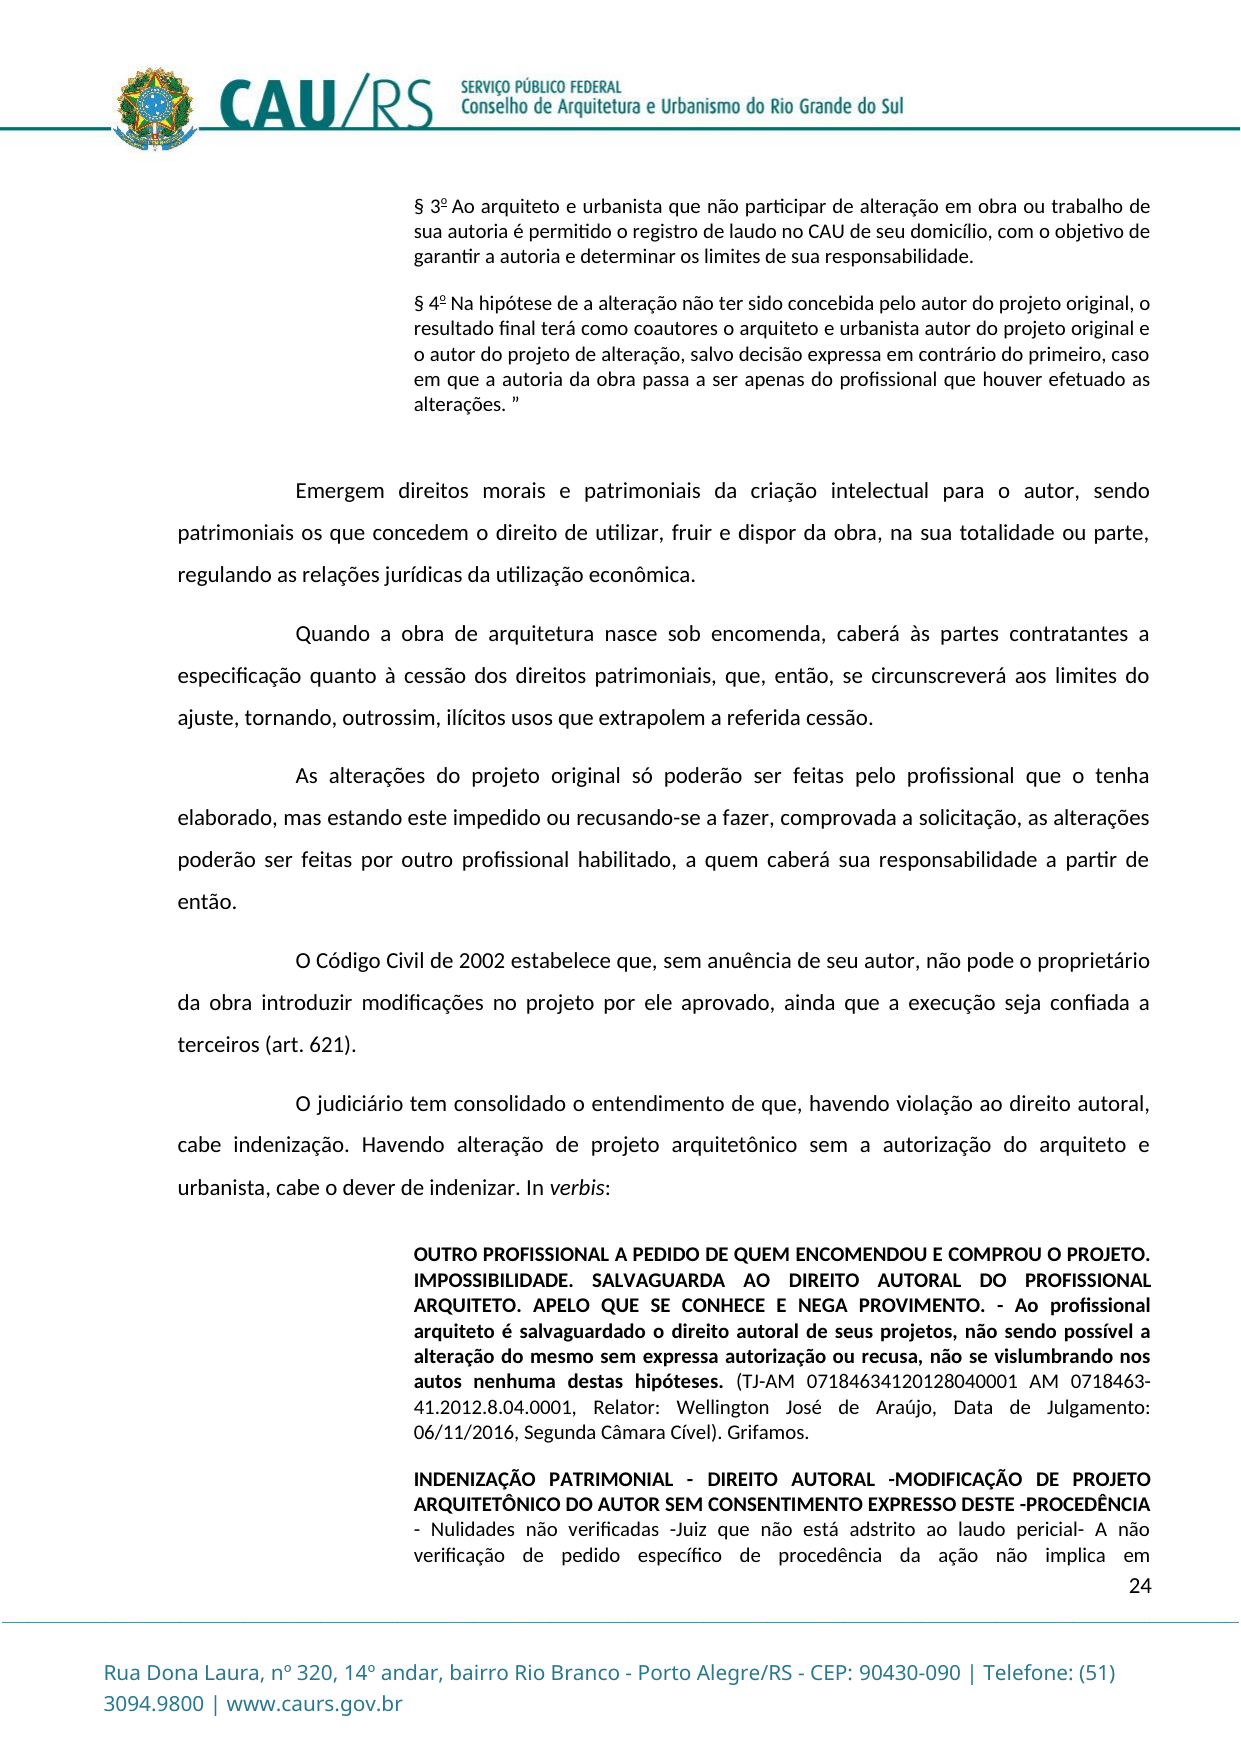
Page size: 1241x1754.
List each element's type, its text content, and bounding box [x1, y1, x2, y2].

text OUTRO PROFISSIONAL A PEDIDO DE QUEM ENCOMENDOU E COMPROU O PROJETO. IMPOSSIBILIDADE. SALVAGUARDA AO DIREITO AUTORAL DO PROFISSIONAL ARQUITETO. APELO QUE SE CONHECE E NEGA PROVIMENTO. - Ao profissional arquiteto é salvaguardado o direito autoral de seus projetos, não sendo possível a alteração do mesmo sem expressa autorização ou recusa, não se vislumbrando nos autos nenhuma destas hipóteses. (TJ-AM 07184634120128040001 AM 0718463-41.2012.8.04.0001, Relator: Wellington José de Araújo, Data de Julgamento: 06/11/2016, Segunda Câmara Cível). Grifamos. [413, 1242, 1152, 1445]
text § 3o Ao arquiteto e urbanista que não participar de alteração em obra ou trabalho de sua autoria é permitido o registro de laudo no CAU de seu domicílio, com o objetivo de garantir a autoria e determinar os limites de sua responsabilidade. [413, 193, 1152, 269]
text As alterações do projeto original só poderão ser feitas pelo profissional que o tenha elaborado, mas estando este impedido ou recusando-se a fazer, comprovada a solicitação, as alterações poderão ser feitas por outro profissional habilitado, a quem caberá sua responsabilidade a partir de então. [177, 761, 1152, 915]
text § 4o Na hipótese de a alteração não ter sido concebida pelo autor do projeto original, o resultado final terá como coautores o arquiteto e urbanista autor do projeto original e o autor do projeto de alteração, salvo decisão expressa em contrário do primeiro, caso em que a autoria da obra passa a ser apenas do profissional que houver efetuado as alterações. ” [413, 290, 1152, 417]
picture [0, 1, 1241, 162]
text Emergem direitos morais e patrimoniais da criação intelectual para o autor, sendo patrimoniais os que concedem o direito de utilizar, fruir e dispor da obra, na sua totalidade ou parte, regulando as relações jurídicas da utilização econômica. [177, 476, 1152, 588]
text O judiciário tem consolidado o entendimento de que, havendo violação ao direito autoral, cabe indenização. Havendo alteração de projeto arquitetônico sem a autorização do arquiteto e urbanista, cabe o dever de indenizar. In verbis: [177, 1089, 1152, 1201]
text Quando a obra de arquitetura nasce sob encomenda, caberá às partes contratantes a especificação quanto à cessão dos direitos patrimoniais, que, então, se circunscreverá aos limites do ajuste, tornando, outrossim, ilícitos usos que extrapolem a referida cessão. [177, 619, 1152, 731]
text O Código Civil de 2002 estabelece que, sem anuência de seu autor, não pode o proprietário da obra introduzir modificações no projeto por ele aprovado, ainda que a execução seja confiada a terceiros (art. 621). [177, 946, 1152, 1058]
